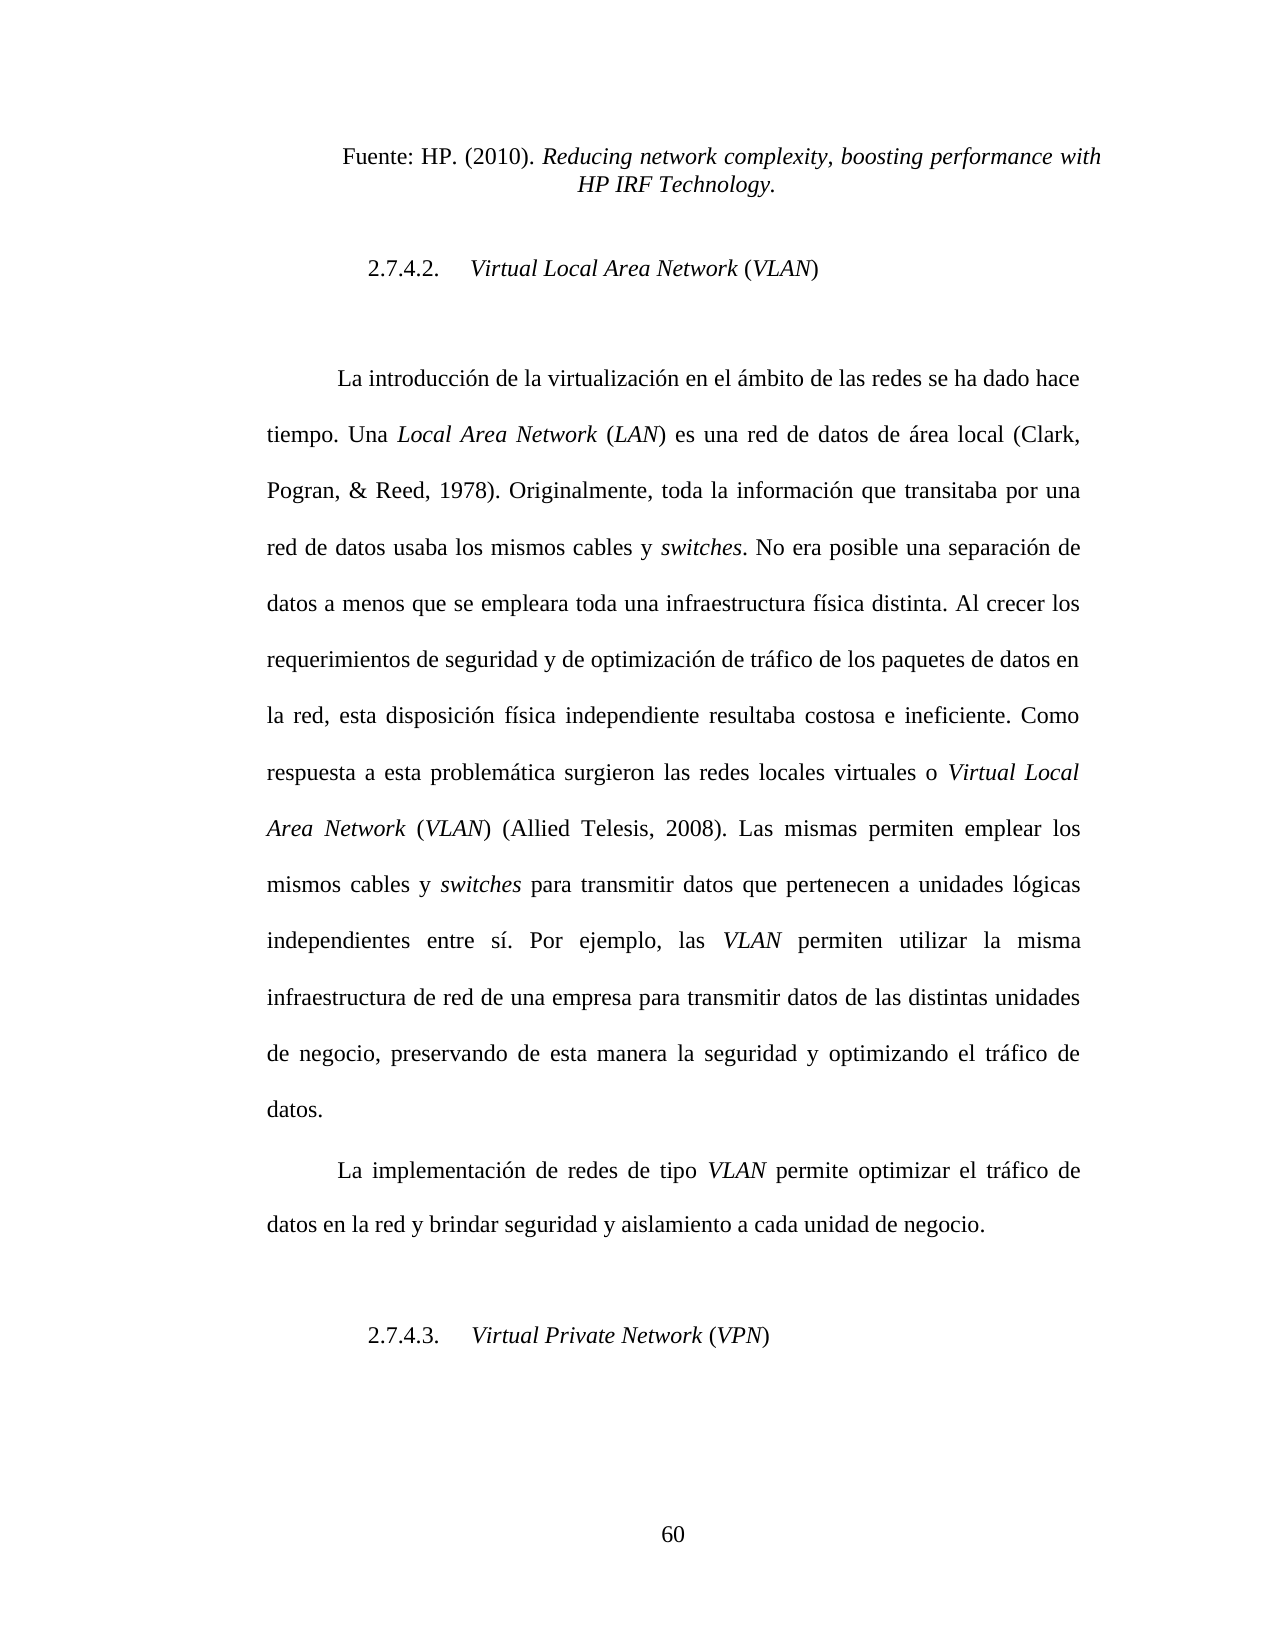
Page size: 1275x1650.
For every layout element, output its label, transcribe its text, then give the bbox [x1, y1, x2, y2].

text 2.7.4.3. Virtual Private Network (VPN) [266, 1321, 1116, 1348]
text 2.7.4.2. Virtual Local Area Network (VLAN) [266, 254, 1116, 282]
text Fuente: HP. (2010). Reducing network complexity, boosting performance with HP IRF Technology. [342, 142, 1104, 198]
text La introducción de la virtualización en el ámbito de las redes se ha dado hace tiempo. Una Local Area Network (LAN) es una red de datos de área local (Clark, Pogran, & Reed, 1978). Originalmente, toda la información que transitaba por una red de datos usaba los mismos cables y switches. No era posible una separación de datos a menos que se empleara toda una infraestructura física distinta. Al crecer los requerimientos de seguridad y de optimización de tráfico de los paquetes de datos en la red, esta disposición física independiente resultaba costosa e ineficiente. Como respuesta a esta problemática surgieron las redes locales virtuales o Virtual Local Area Network (VLAN) (Allied Telesis, 2008). Las mismas permiten emplear los mismos cables y switches para transmitir datos que pertenecen a unidades lógicas independientes entre sí. Por ejemplo, las VLAN permiten utilizar la misma infraestructura de red de una empresa para transmitir datos de las distintas unidades de negocio, preservando de esta manera la seguridad y optimizando el tráfico de datos. [267, 364, 1081, 1123]
text La implementación de redes de tipo VLAN permite optimizar el tráfico de datos en la red y brindar seguridad y aislamiento a cada unidad de negocio. [267, 1156, 1081, 1238]
